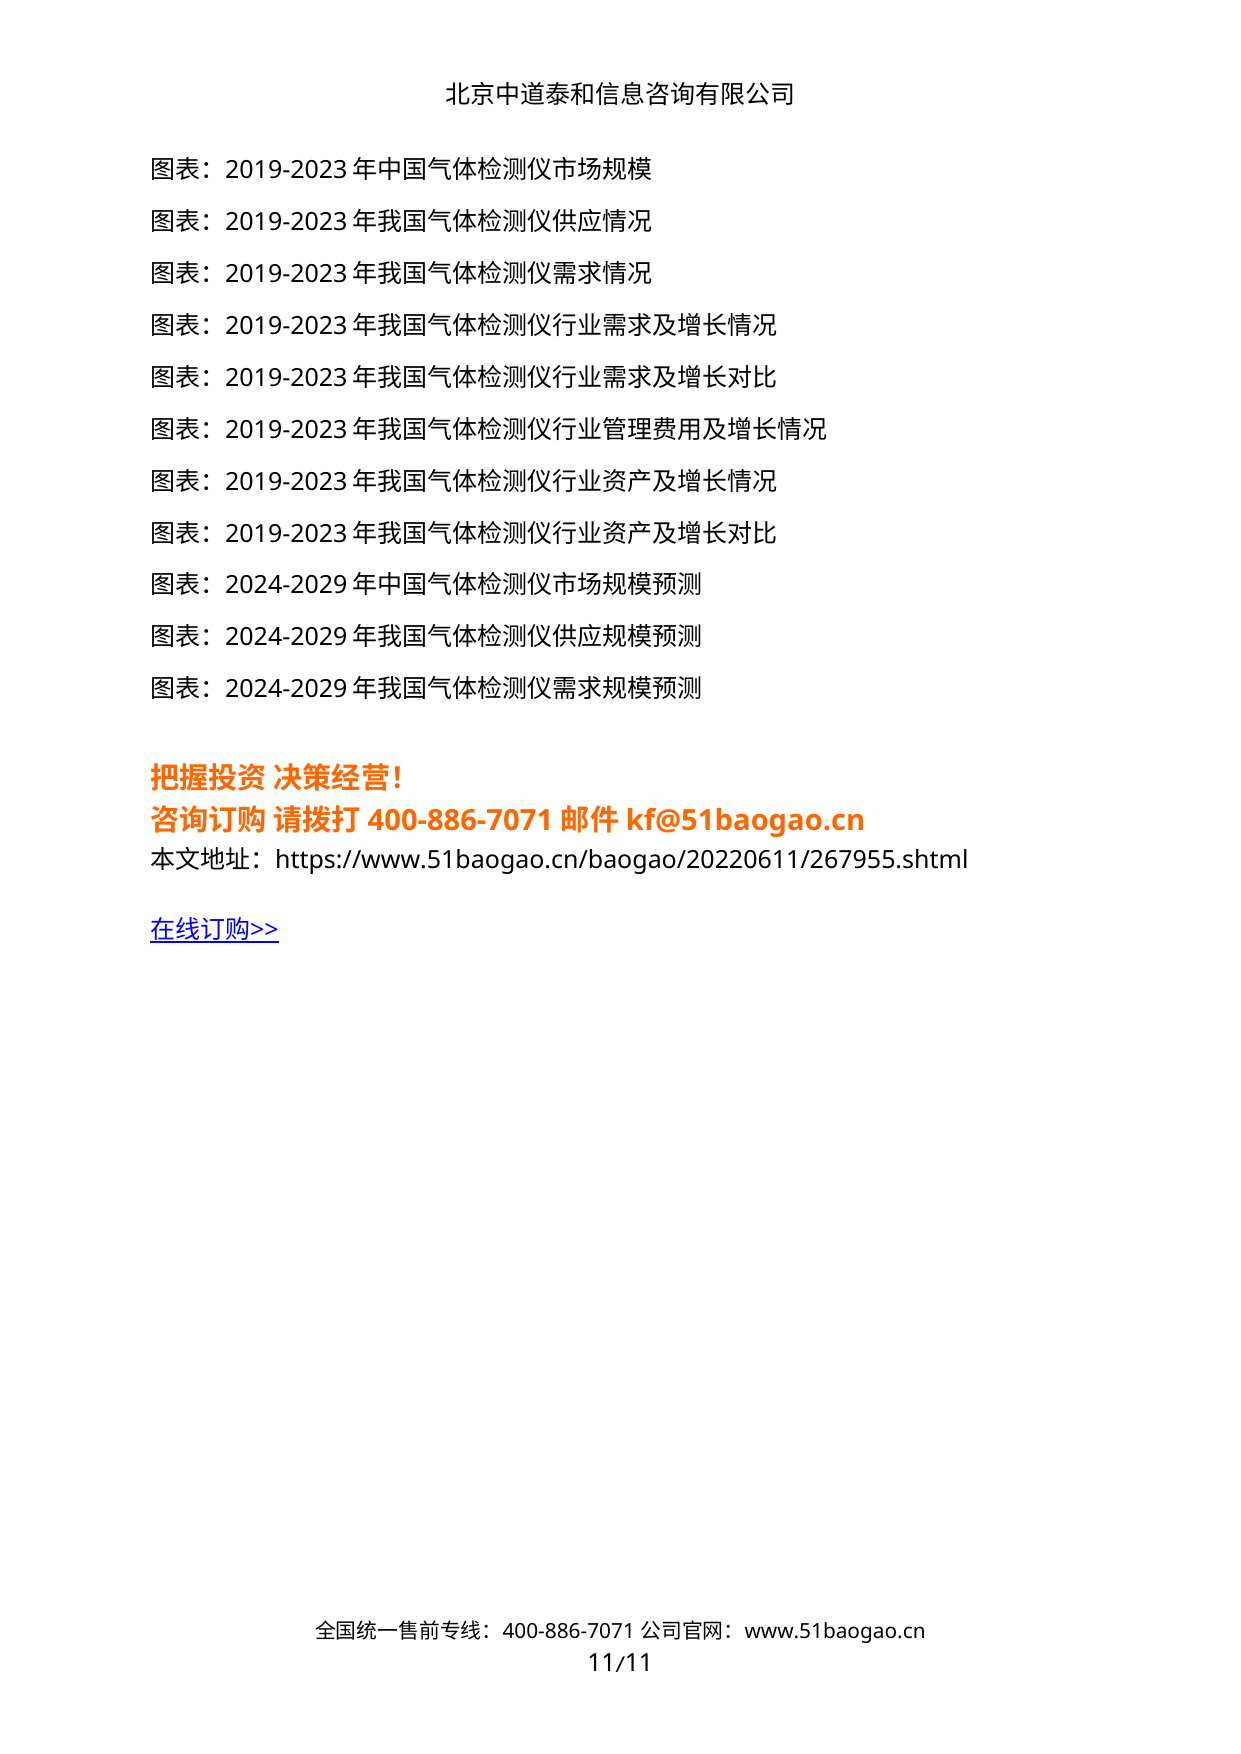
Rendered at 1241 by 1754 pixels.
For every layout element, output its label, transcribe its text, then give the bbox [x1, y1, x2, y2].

text 图表：2019-2023年我国气体检测仪需求情况 [150, 254, 1090, 290]
text 图表：2024-2029年我国气体检测仪供应规模预测 [150, 617, 1090, 653]
text 图表：2019-2023年中国气体检测仪市场规模 [150, 150, 1090, 186]
text 把握投资 决策经营！咨询订购 请拨打 400-886-7071 邮件 kf@51baogao.cn本文地址：https://www.51baogao.cn/baogao/20220611/267955.shtml [150, 721, 1090, 876]
text 图表：2019-2023年我国气体检测仪行业管理费用及增长情况 [150, 409, 1090, 446]
text 图表：2019-2023年我国气体检测仪行业需求及增长对比 [150, 357, 1090, 394]
text 图表：2024-2029年我国气体检测仪需求规模预测 [150, 669, 1090, 705]
text 图表：2019-2023年我国气体检测仪行业需求及增长情况 [150, 306, 1090, 342]
text 图表：2024-2029年中国气体检测仪市场规模预测 [150, 565, 1090, 601]
text 在线订购>> [150, 876, 1090, 946]
text 图表：2019-2023年我国气体检测仪行业资产及增长情况 [150, 461, 1090, 497]
text 图表：2019-2023年我国气体检测仪供应情况 [150, 202, 1090, 238]
text 图表：2019-2023年我国气体检测仪行业资产及增长对比 [150, 513, 1090, 549]
